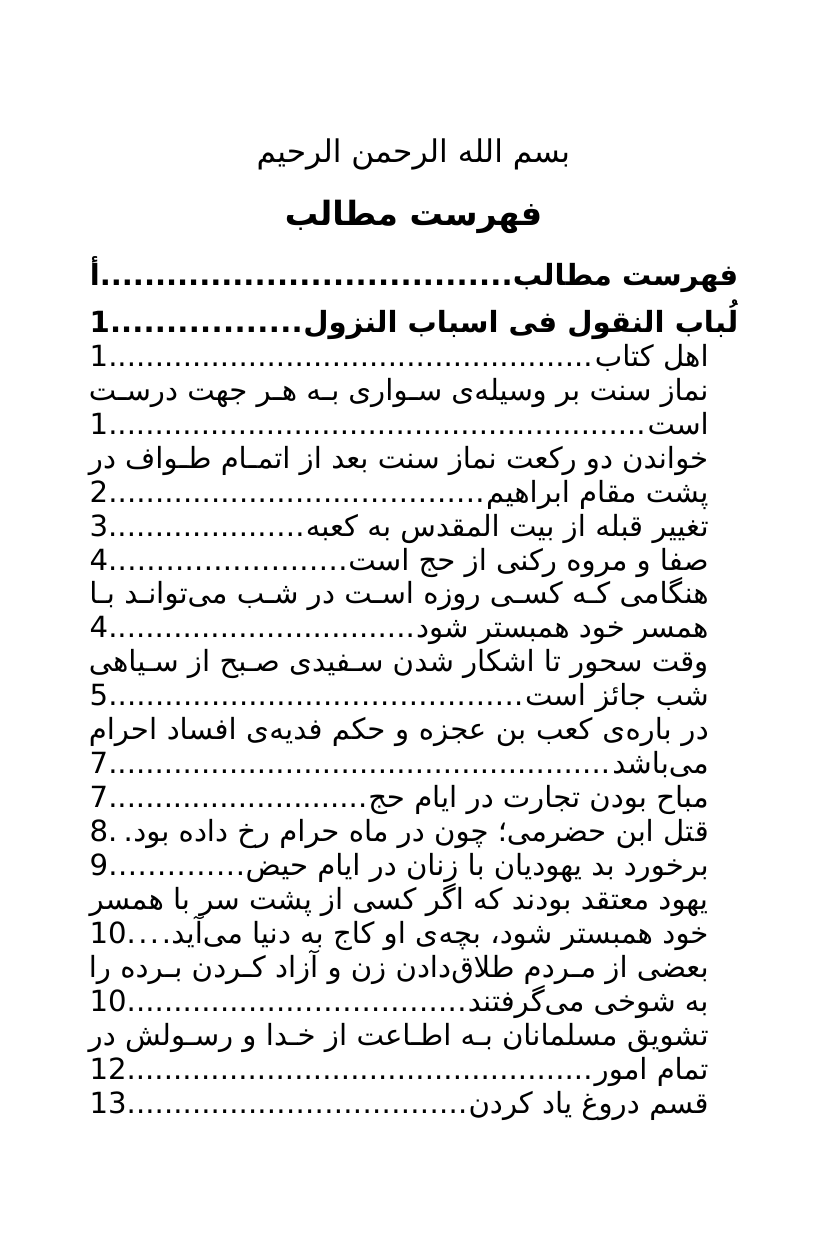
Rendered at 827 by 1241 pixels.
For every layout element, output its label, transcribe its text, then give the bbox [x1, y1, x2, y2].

text بعضی از مردم طلاق‌دادن زن و آزاد کردن برده را به شوخی می‌گرفتند 10 [89, 950, 708, 1018]
text مباح بودن تجارت در ایام حج 7 [89, 781, 708, 814]
text برخورد بد یهودیان با زنان در ایام حیض 9 [89, 848, 708, 882]
text تشویق مسلمانان به اطاعت از خدا و رسولش در تمام امور 12 [89, 1018, 708, 1086]
text قتل ابن حضرمی؛ چون در ماه حرام رخ داده بود 8 [89, 814, 708, 848]
text تغییر قبله از بیت المقدس به کعبه 3 [89, 509, 708, 543]
text وقت سحور تا اشکار شدن سفیدى صبح از سیاهى شب جائز است 5 [89, 645, 708, 713]
text نماز سنت بر وسیله‌ی سواری به هر جهت درست است 1 [89, 373, 708, 441]
text خواندن دو رکعت نماز سنت بعد از اتمام طواف در پشت مقام ابراهیم 2 [89, 441, 708, 509]
text در باره‌ی کعب بن عجزه و حکم فدیه‌ی افساد احرام می‌باشد 7 [89, 713, 708, 781]
text هنگامی که کسی روزه است در شب می‌تواند با همسر خود همبستر شود 4 [89, 577, 708, 645]
text فهرست مطالب [89, 195, 738, 234]
text لُباب النقول فی اسباب النزول 1 [89, 305, 738, 339]
text اهل کتاب 1 [89, 339, 708, 373]
text صفا و مروه رکنی از حج است 4 [89, 543, 708, 577]
text فهرست مطالب ‌أ [89, 259, 738, 293]
text یهود معتقد بودند که اگر کسی از پشت سر با همسر خود همبستر شود، بچه‌ی او کاج به دنیا می‌آید 10 [89, 882, 708, 950]
text قسم دروغ یاد کردن 13 [89, 1086, 708, 1120]
text بسم الله الرحمن الرحیم [89, 133, 738, 170]
